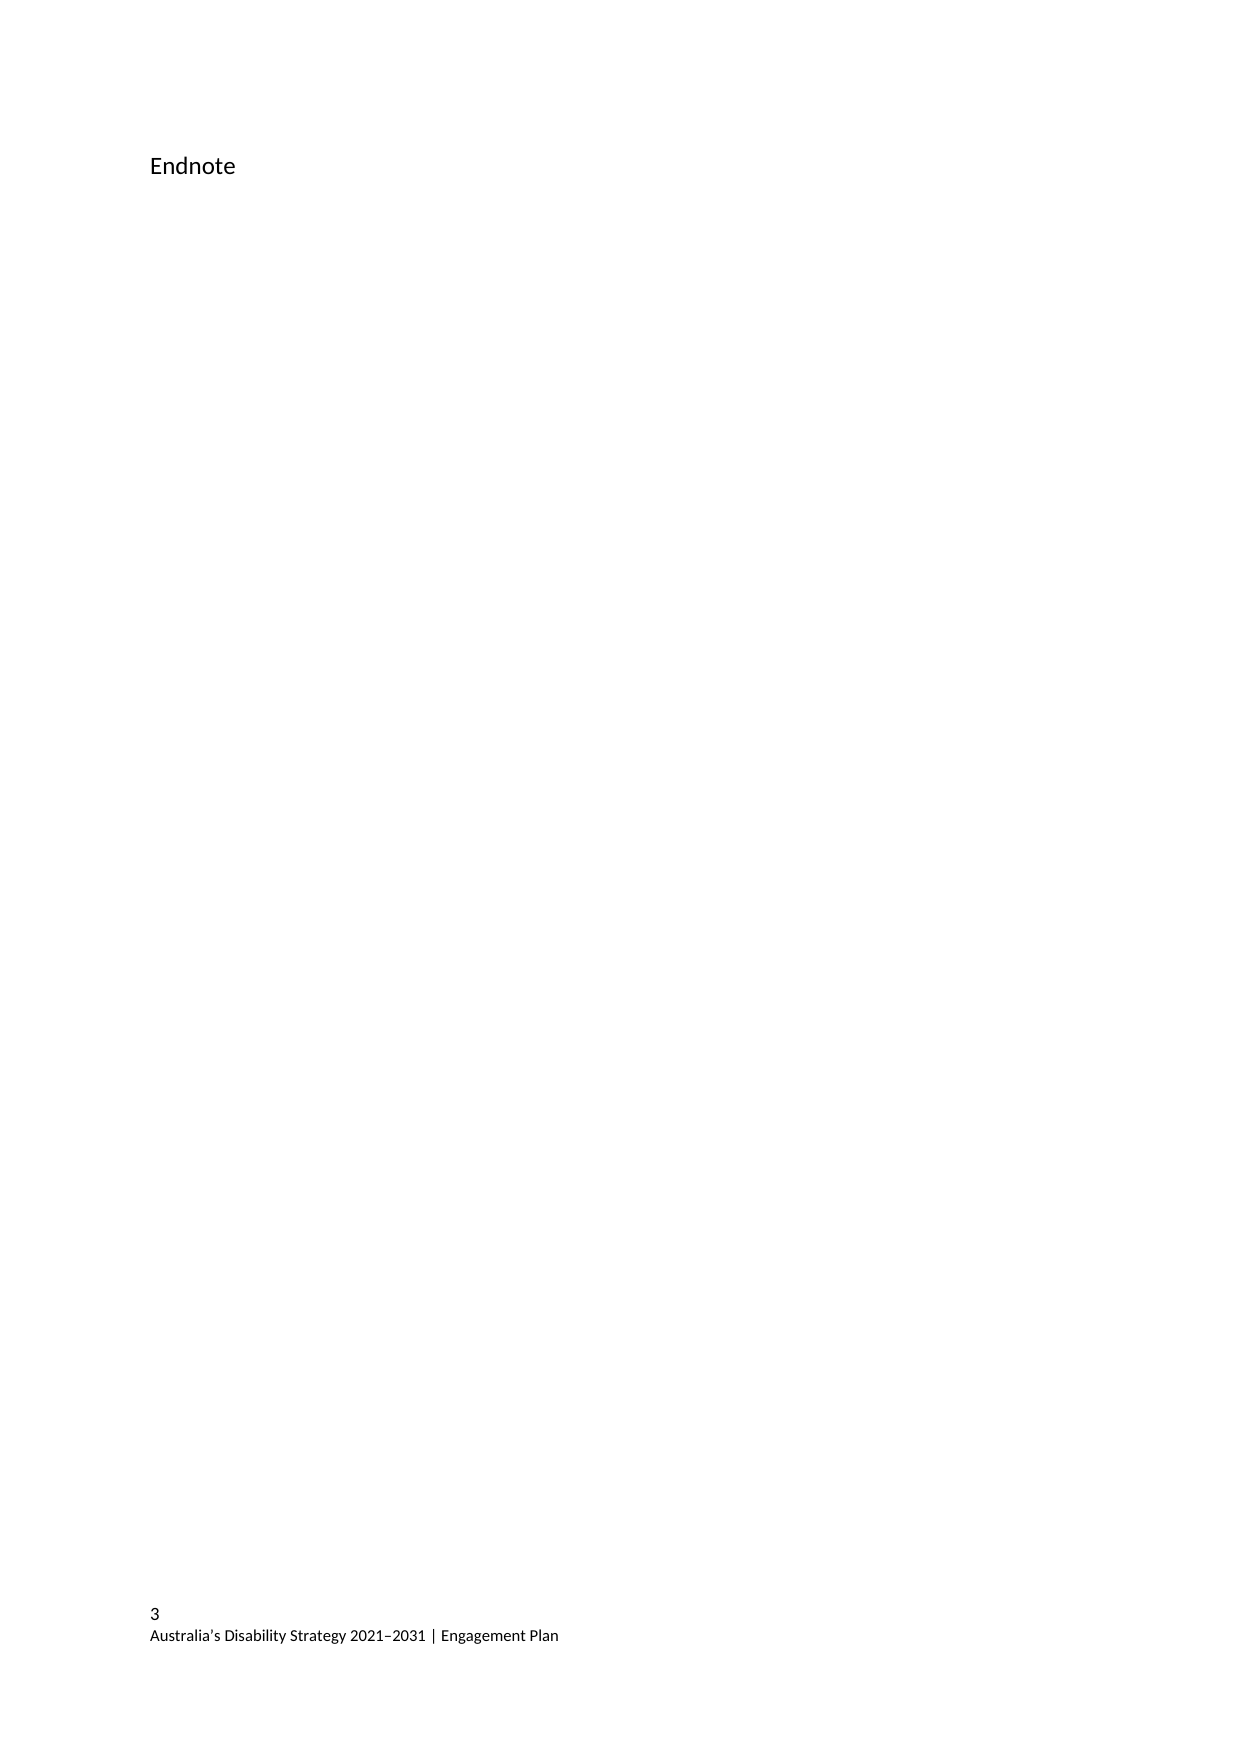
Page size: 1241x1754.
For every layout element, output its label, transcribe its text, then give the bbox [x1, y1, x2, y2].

text Endnote [150, 150, 1090, 181]
